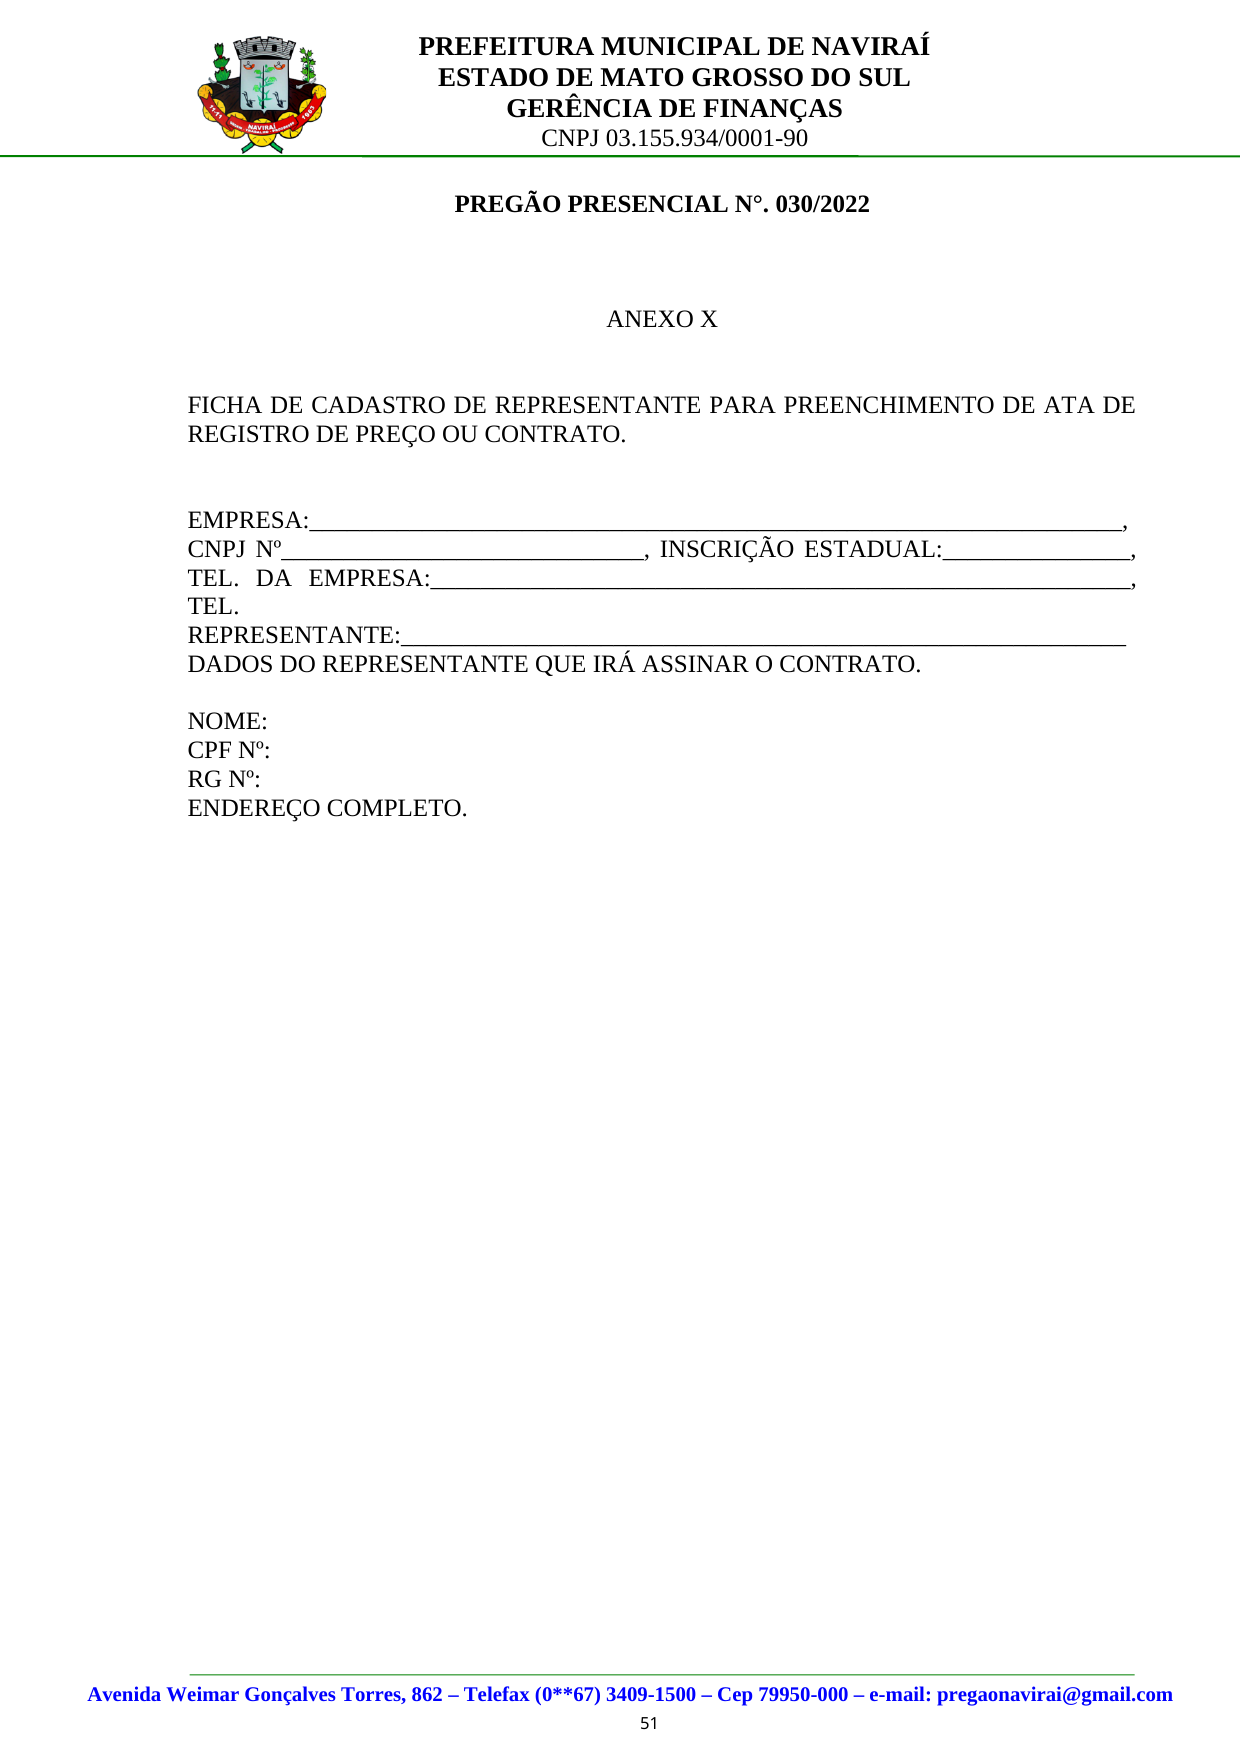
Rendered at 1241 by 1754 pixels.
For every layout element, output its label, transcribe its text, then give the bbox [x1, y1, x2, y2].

picture [197, 36, 327, 154]
text ENDEREÇO COMPLETO. [187, 793, 1137, 821]
text CPF Nº: [187, 735, 1137, 764]
text EMPRESA:_________________________________________________________________, CNPJ Nº_____________________________, INSCRIÇÃO ESTADUAL:_______________, TEL. DA EMPRESA:________________________________________________________, TEL. REPRESENTANTE:__________________________________________________________ [187, 505, 1137, 649]
text NOME: [187, 706, 1137, 735]
text DADOS DO REPRESENTANTE QUE IRÁ ASSINAR O CONTRATO. [187, 649, 1137, 678]
text FICHA DE CADASTRO DE REPRESENTANTE PARA PREENCHIMENTO DE ATA DE REGISTRO DE PREÇO OU CONTRATO. [187, 390, 1137, 448]
text RG Nº: [187, 764, 1137, 793]
text PREGÃO PRESENCIAL N°. 030/2022 [187, 189, 1137, 218]
text ANEXO X [187, 304, 1137, 333]
